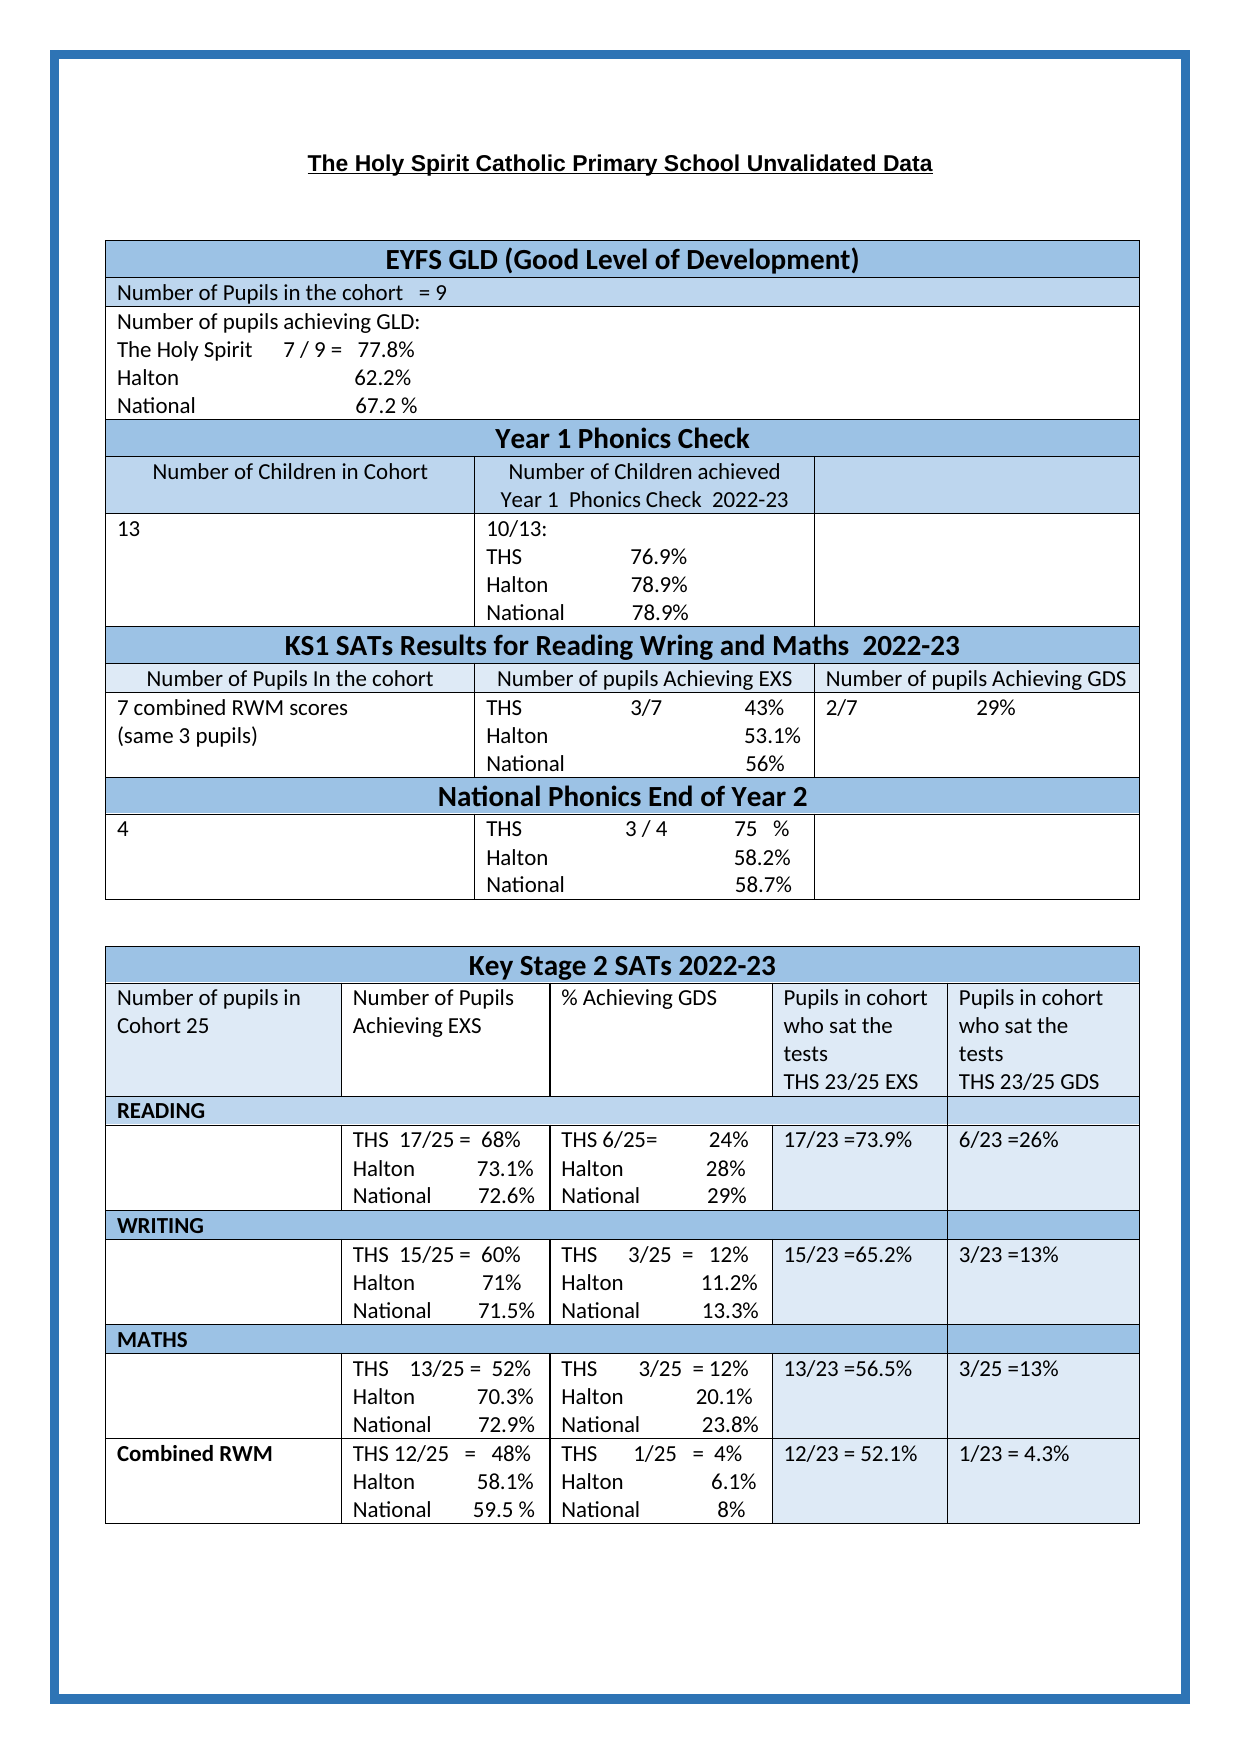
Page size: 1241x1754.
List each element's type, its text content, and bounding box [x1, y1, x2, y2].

table_cell 17/23 =73.9% [773, 1126, 947, 1210]
table_cell Number of pupils Achieving EXS [475, 664, 814, 692]
table_cell [815, 457, 1139, 513]
table_cell 15/23 =65.2% [773, 1240, 947, 1324]
table_cell THS 17/25 = 68% Halton 73.1% National 72.6% [342, 1126, 549, 1210]
table_cell THS 15/25 = 60% Halton 71% National 71.5% [342, 1240, 549, 1324]
table_cell 13 [106, 514, 474, 626]
table_cell THS 3/7 43% Halton 53.1% National 56% [475, 693, 814, 777]
table_cell Number of Pupils In the cohort [106, 664, 474, 692]
table_cell Number of Children in Cohort [106, 457, 474, 513]
table_cell 4 [106, 815, 474, 899]
table_header EYFS GLD (Good Level of Development) [106, 241, 1139, 277]
text The Holy Spirit Catholic Primary School Unvalidated Data [150, 150, 1090, 176]
table_cell MATHS [106, 1325, 947, 1353]
table_cell 2/7 29% [815, 693, 1139, 777]
table_cell READING [106, 1097, 947, 1124]
table_cell 10/13: THS 76.9% Halton 78.9% National 78.9% [475, 514, 814, 626]
table_cell Combined RWM [106, 1439, 341, 1523]
table_cell [106, 1354, 341, 1438]
table_cell Pupils in cohort who sat the tests THS 23/25 GDS [948, 984, 1139, 1096]
table_cell 3/23 =13% [948, 1240, 1139, 1324]
table_cell Number of pupils in Cohort 25 [106, 984, 341, 1096]
table_cell 12/23 = 52.1% [773, 1439, 947, 1523]
table_header Key Stage 2 SATs 2022-23 [106, 947, 1139, 982]
table_cell THS 1/25 = 4% Halton 6.1% National 8% [551, 1439, 772, 1523]
table_cell 13/23 =56.5% [773, 1354, 947, 1438]
table_cell THS 6/25= 24% Halton 28% National 29% [551, 1126, 772, 1210]
table_cell [948, 1097, 1139, 1124]
table_cell 3/25 =13% [948, 1354, 1139, 1438]
table_cell 1/23 = 4.3% [948, 1439, 1139, 1523]
table_cell Number of Pupils Achieving EXS [342, 984, 549, 1096]
table_cell THS 13/25 = 52% Halton 70.3% National 72.9% [342, 1354, 549, 1438]
table_cell [815, 514, 1139, 626]
table_cell WRITING [106, 1211, 947, 1239]
table_cell [106, 1126, 341, 1210]
table_cell % Achieving GDS [551, 984, 772, 1096]
table_cell Number of Children achieved Year 1 Phonics Check 2022-23 [475, 457, 814, 513]
table_cell 7 combined RWM scores (same 3 pupils) [106, 693, 474, 777]
table_cell THS 3 / 4 75 % Halton 58.2% National 58.7% [475, 815, 814, 899]
table_cell [106, 1240, 341, 1324]
table_cell [948, 1325, 1139, 1353]
table_cell Number of Pupils in the cohort = 9 [106, 278, 1139, 306]
table_cell THS 3/25 = 12% Halton 20.1% National 23.8% [551, 1354, 772, 1438]
table_cell [815, 815, 1139, 899]
table_cell Pupils in cohort who sat the tests THS 23/25 EXS [773, 984, 947, 1096]
table_cell THS 3/25 = 12% Halton 11.2% National 13.3% [551, 1240, 772, 1324]
table_cell THS 12/25 = 48% Halton 58.1% National 59.5 % [342, 1439, 549, 1523]
table_cell 6/23 =26% [948, 1126, 1139, 1210]
table_cell [948, 1211, 1139, 1239]
table_cell National Phonics End of Year 2 [106, 778, 1139, 813]
table_cell Number of pupils achieving GLD: The Holy Spirit 7 / 9 = 77.8% Halton 62.2% National 67.2 % [106, 307, 1139, 419]
table_cell KS1 SATs Results for Reading Wring and Maths 2022-23 [106, 627, 1139, 663]
table_cell Number of pupils Achieving GDS [815, 664, 1139, 692]
table_cell Year 1 Phonics Check [106, 420, 1139, 456]
